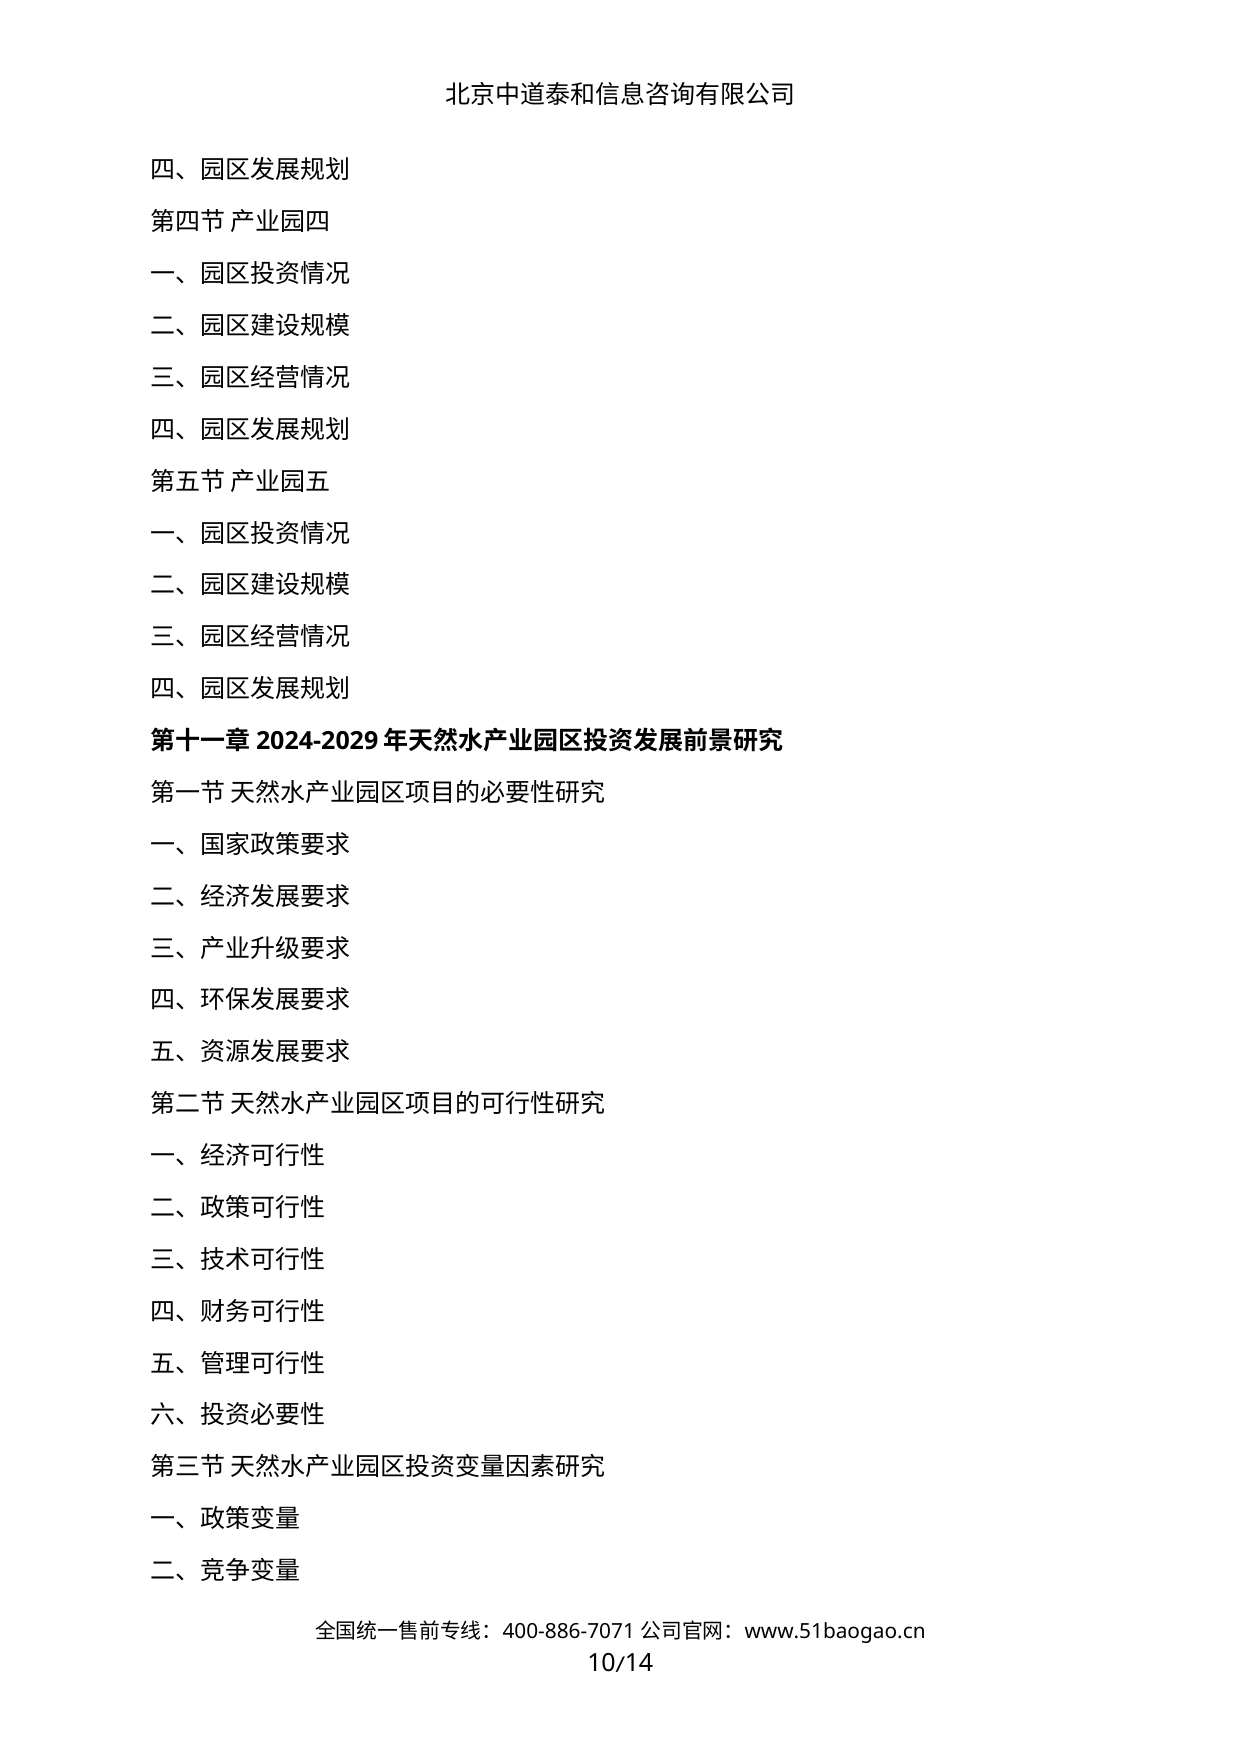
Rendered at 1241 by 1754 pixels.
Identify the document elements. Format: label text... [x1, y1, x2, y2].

text 六、投资必要性 [150, 1395, 1090, 1431]
text 第四节 产业园四 [150, 202, 1090, 238]
text 四、园区发展规划 [150, 669, 1090, 705]
text 一、政策变量 [150, 1499, 1090, 1535]
text 三、园区经营情况 [150, 617, 1090, 653]
text 一、经济可行性 [150, 1136, 1090, 1172]
text 二、园区建设规模 [150, 306, 1090, 342]
text 五、管理可行性 [150, 1343, 1090, 1379]
text 二、政策可行性 [150, 1187, 1090, 1224]
text 一、国家政策要求 [150, 824, 1090, 861]
text 第三节 天然水产业园区投资变量因素研究 [150, 1447, 1090, 1483]
text 四、园区发展规划 [150, 150, 1090, 186]
text 四、财务可行性 [150, 1291, 1090, 1327]
text 第二节 天然水产业园区项目的可行性研究 [150, 1084, 1090, 1120]
text 第十一章 2024-2029年天然水产业园区投资发展前景研究 [150, 721, 1090, 757]
text 四、环保发展要求 [150, 980, 1090, 1016]
text 四、园区发展规划 [150, 409, 1090, 446]
text 三、产业升级要求 [150, 928, 1090, 964]
text 一、园区投资情况 [150, 513, 1090, 549]
text 二、竞争变量 [150, 1551, 1090, 1587]
text 第一节 天然水产业园区项目的必要性研究 [150, 772, 1090, 809]
text 二、经济发展要求 [150, 876, 1090, 912]
text 五、资源发展要求 [150, 1032, 1090, 1068]
text 三、园区经营情况 [150, 357, 1090, 394]
text 一、园区投资情况 [150, 254, 1090, 290]
text 二、园区建设规模 [150, 565, 1090, 601]
text 第五节 产业园五 [150, 461, 1090, 497]
text 三、技术可行性 [150, 1239, 1090, 1276]
